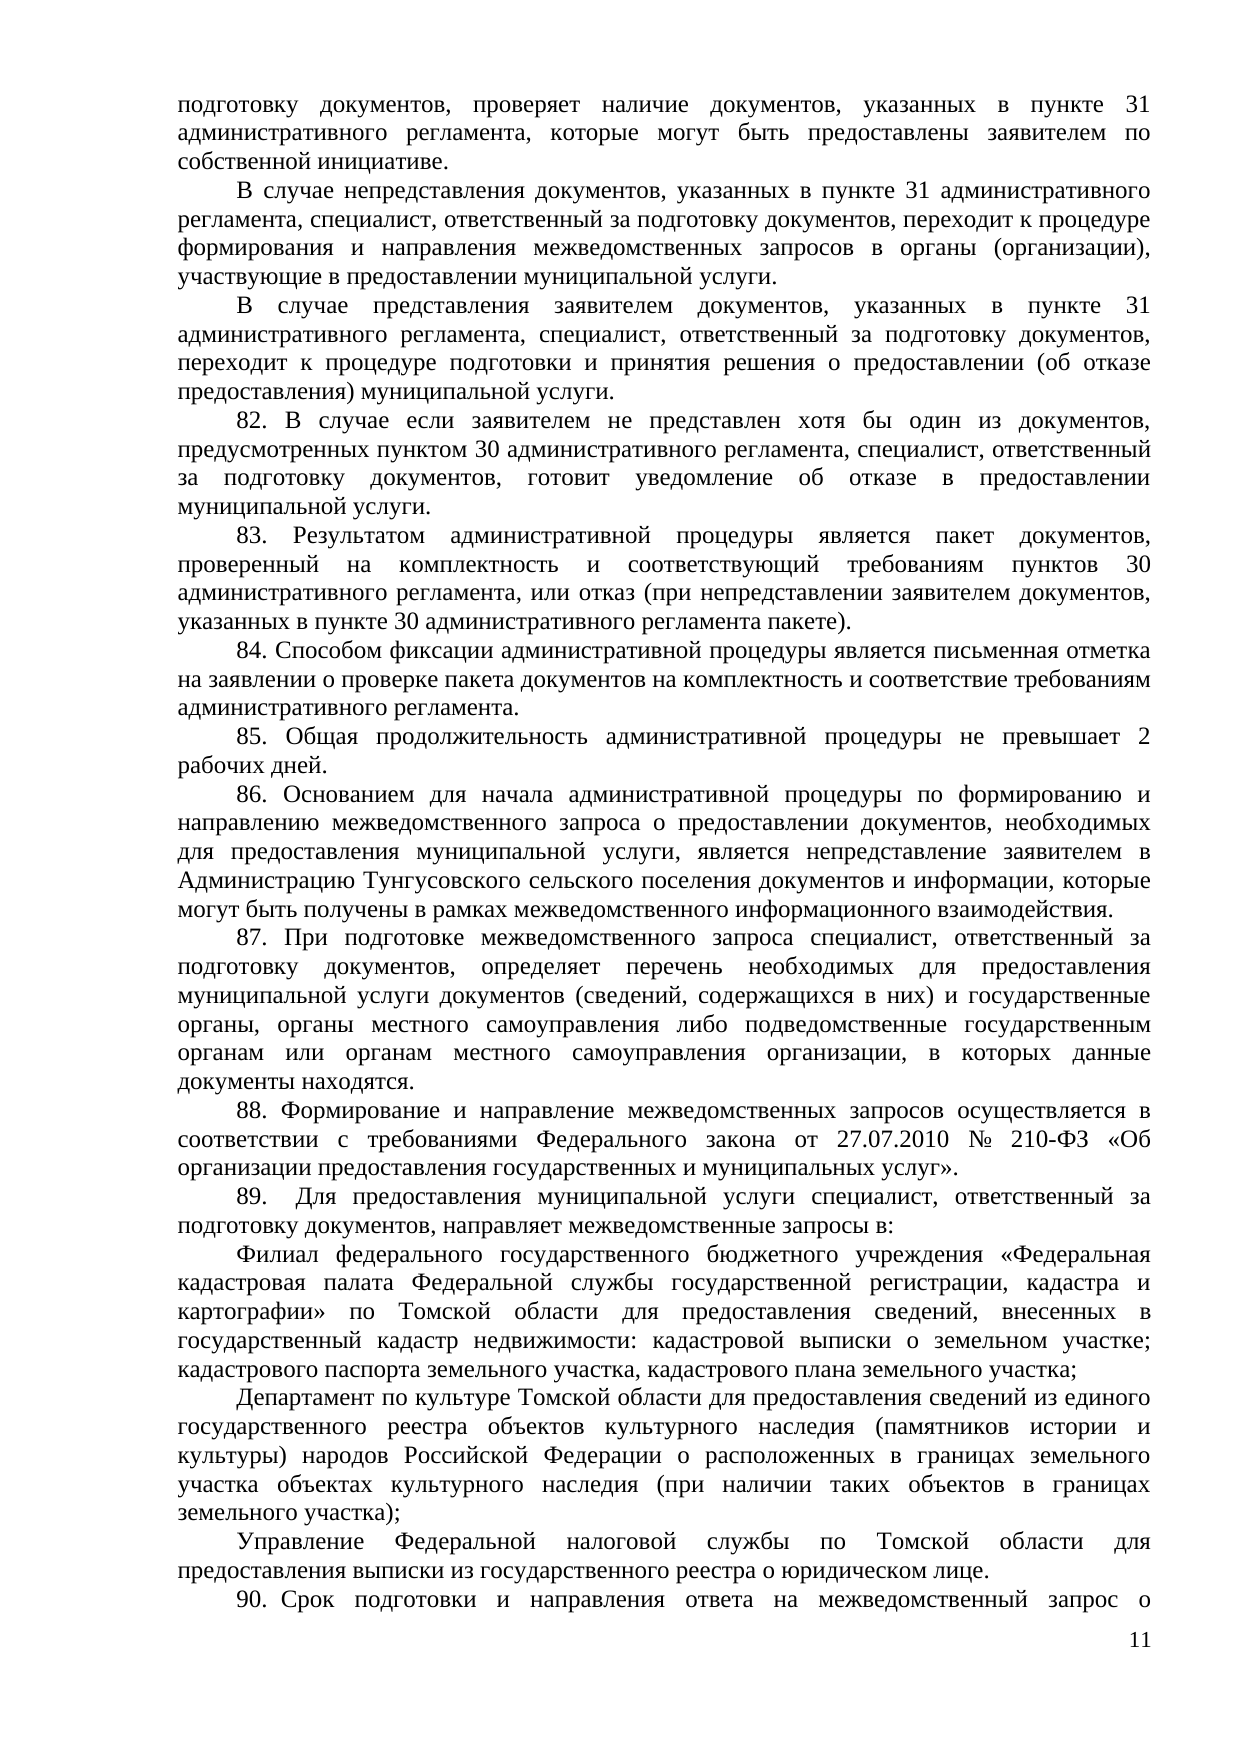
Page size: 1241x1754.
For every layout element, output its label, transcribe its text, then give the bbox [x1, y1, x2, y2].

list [177, 1584, 1152, 1612]
text 88. Формирование и направление межведомственных запросов осуществляется в соответствии с требованиями Федерального закона от 27.07.2010 № 210-ФЗ «Об организации предоставления государственных и муниципальных услуг». [177, 1095, 1152, 1181]
text 82. В случае если заявителем не представлен хотя бы один из документов, предусмотренных пунктом 30 административного регламента, специалист, ответственный за подготовку документов, готовит уведомление об отказе в предоставлении муниципальной услуги. [177, 405, 1152, 520]
text 84. Способом фиксации административной процедуры является письменная отметка на заявлении о проверке пакета документов на комплектность и соответствие требованиям административного регламента. [177, 635, 1152, 721]
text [177, 89, 1152, 175]
text 87. При подготовке межведомственного запроса специалист, ответственный за подготовку документов, определяет перечень необходимых для предоставления муниципальной услуги документов (сведений, содержащихся в них) и государственные органы, органы местного самоуправления либо подведомственные государственным органам или органам местного самоуправления организации, в которых данные документы находятся. [177, 922, 1152, 1095]
text Департамент по культуре Томской области для предоставления сведений из единого государственного реестра объектов культурного наследия (памятников истории и культуры) народов Российской Федерации о расположенных в границах земельного участка объектах культурного наследия (при наличии таких объектов в границах земельного участка); [177, 1382, 1152, 1526]
text 85. Общая продолжительность административной процедуры не превышает 2 рабочих дней. [177, 721, 1152, 779]
text В случае представления заявителем документов, указанных в пункте 31 административного регламента, специалист, ответственный за подготовку документов, переходит к процедуре подготовки и принятия решения о предоставлении (об отказе предоставления) муниципальной услуги. [177, 290, 1152, 405]
text 83. Результатом административной процедуры является пакет документов, проверенный на комплектность и соответствующий требованиям пунктов 30 административного регламента, или отказ (при непредставлении заявителем документов, указанных в пункте 30 административного регламента пакете). [177, 520, 1152, 635]
text В случае непредставления документов, указанных в пункте 31 административного регламента, специалист, ответственный за подготовку документов, переходит к процедуре формирования и направления межведомственных запросов в органы (организации), участвующие в предоставлении муниципальной услуги. [177, 175, 1152, 290]
list Для предоставления муниципальной услуги специалист, ответственный за подготовку документов, направляет межведомственные запросы в: [177, 1181, 1152, 1239]
text 86. Основанием для начала административной процедуры по формированию и направлению межведомственного запроса о предоставлении документов, необходимых для предоставления муниципальной услуги, является непредставление заявителем в Администрацию Тунгусовского сельского поселения документов и информации, которые могут быть получены в рамках межведомственного информационного взаимодействия. [177, 779, 1152, 922]
text Управление Федеральной налоговой службы по Томской области для предоставления выписки из государственного реестра о юридическом лице. [177, 1526, 1152, 1584]
text Филиал федерального государственного бюджетного учреждения «Федеральная кадастровая палата Федеральной службы государственной регистрации, кадастра и картографии» по Томской области для предоставления сведений, внесенных в государственный кадастр недвижимости: кадастровой выписки о земельном участке; кадастрового паспорта земельного участка, кадастрового плана земельного участка; [177, 1239, 1152, 1382]
